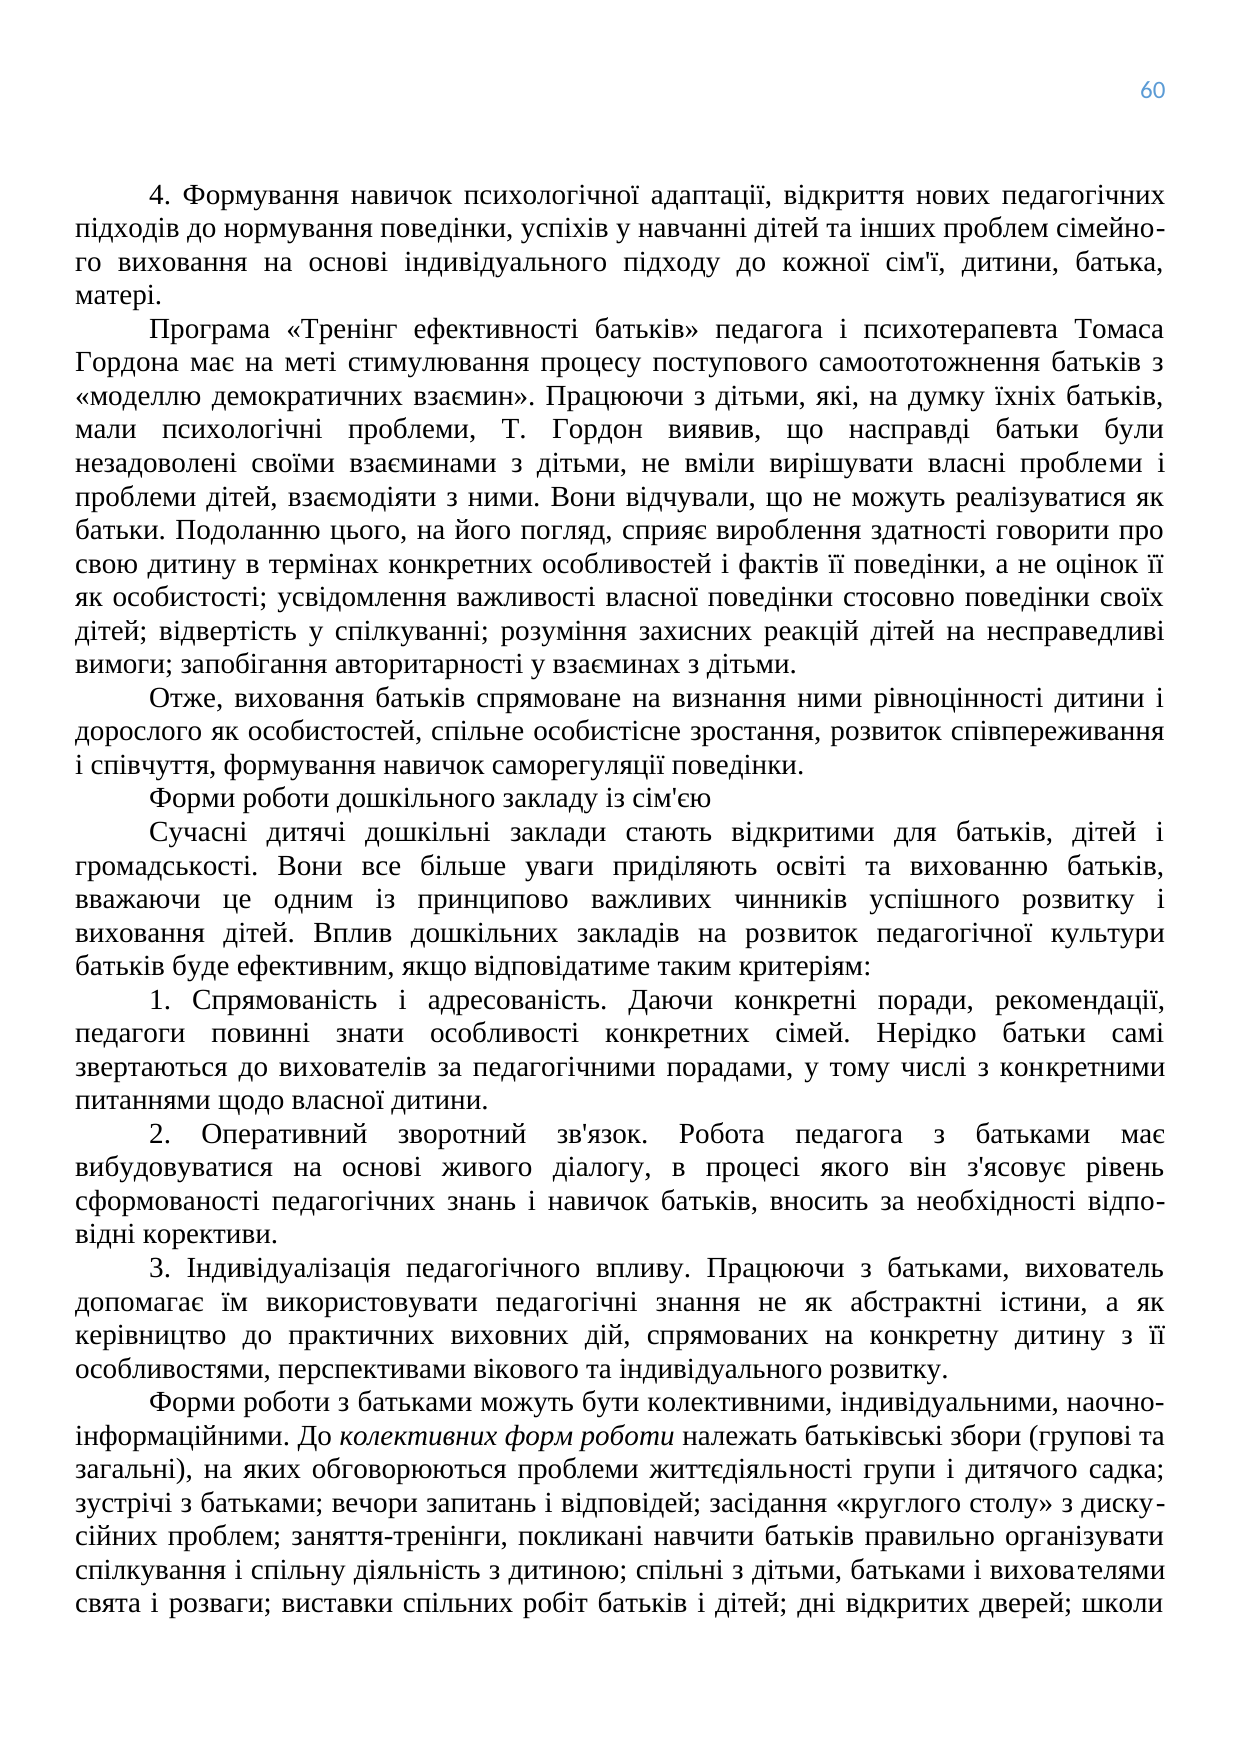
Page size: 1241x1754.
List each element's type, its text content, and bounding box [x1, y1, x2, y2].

text 3. Індивідуалізація педагогічного впливу. Працюючи з батьками, вихователь допомагає їм використовувати педагогічні знання не як абстрактні істини, а як керівництво до практичних виховних дій, спрямованих на конкретну дитину з її особливостями, перспективами вікового та індивідуального розвитку. [75, 1250, 1165, 1384]
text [75, 1384, 1165, 1619]
text 4. Формування навичок психологічної адаптації, відкриття нових педагогічних підходів до нормування поведінки, успіхів у навчанні дітей та інших проблем сімейного виховання на основі індивідуального підходу до кожної сім'ї, дитини, батька, матері. [75, 177, 1165, 311]
text 1. Спрямованість і адресованість. Даючи конкретні поради, рекомендації, педагоги повинні знати особливості конкретних сімей. Нерідко батьки самі звертаються до вихователів за педагогічними порадами, у тому числі з конкретними питаннями щодо власної дитини. [75, 982, 1165, 1116]
text Форми роботи дошкільного закладу із сім'єю [75, 781, 1165, 814]
text Отже, виховання батьків спрямоване на визнання ними рівноцінності дитини і дорослого як особистостей, спільне особистісне зростання, розвиток співпереживання і співчуття, формування навичок саморегуляції поведінки. [75, 680, 1165, 781]
text Сучасні дитячі дошкільні заклади стають відкритими для батьків, дітей і громадськості. Вони все більше уваги приділяють освіті та вихованню батьків, вважаючи це одним із принципово важливих чинників успішного розвитку і виховання дітей. Вплив дошкільних закладів на розвиток педагогічної культури батьків буде ефективним, якщо відповідатиме таким критеріям: [75, 814, 1165, 982]
text Програма «Тренінг ефективності батьків» педагога і психотерапевта Томаса Гордона має на меті стимулювання процесу поступового самоототожнення батьків з «моделлю демократичних взаємин». Працюючи з дітьми, які, на думку їхніх батьків, мали психологічні проблеми, Т. Гордон виявив, що насправді батьки були незадоволені своїми взаєминами з дітьми, не вміли вирішувати власні проблеми і проблеми дітей, взаємодіяти з ними. Вони відчували, що не можуть реалізуватися як батьки. Подоланню цього, на його погляд, сприяє вироблення здатності говорити про свою дитину в термінах конкретних особливостей і фактів її поведінки, а не оцінок її як особистості; усвідомлення важливості власної поведінки стосовно поведінки своїх дітей; відвертість у спілкуванні; розуміння захисних реакцій дітей на несправедливі вимоги; запобігання авторитарності у взаєминах з дітьми. [75, 311, 1165, 680]
text 2. Оперативний зворотний зв'язок. Робота педагога з батьками має вибудовуватися на основі живого діалогу, в процесі якого він з'ясовує рівень сформованості педагогічних знань і навичок батьків, вносить за необхідності відповідні корективи. [75, 1116, 1165, 1250]
